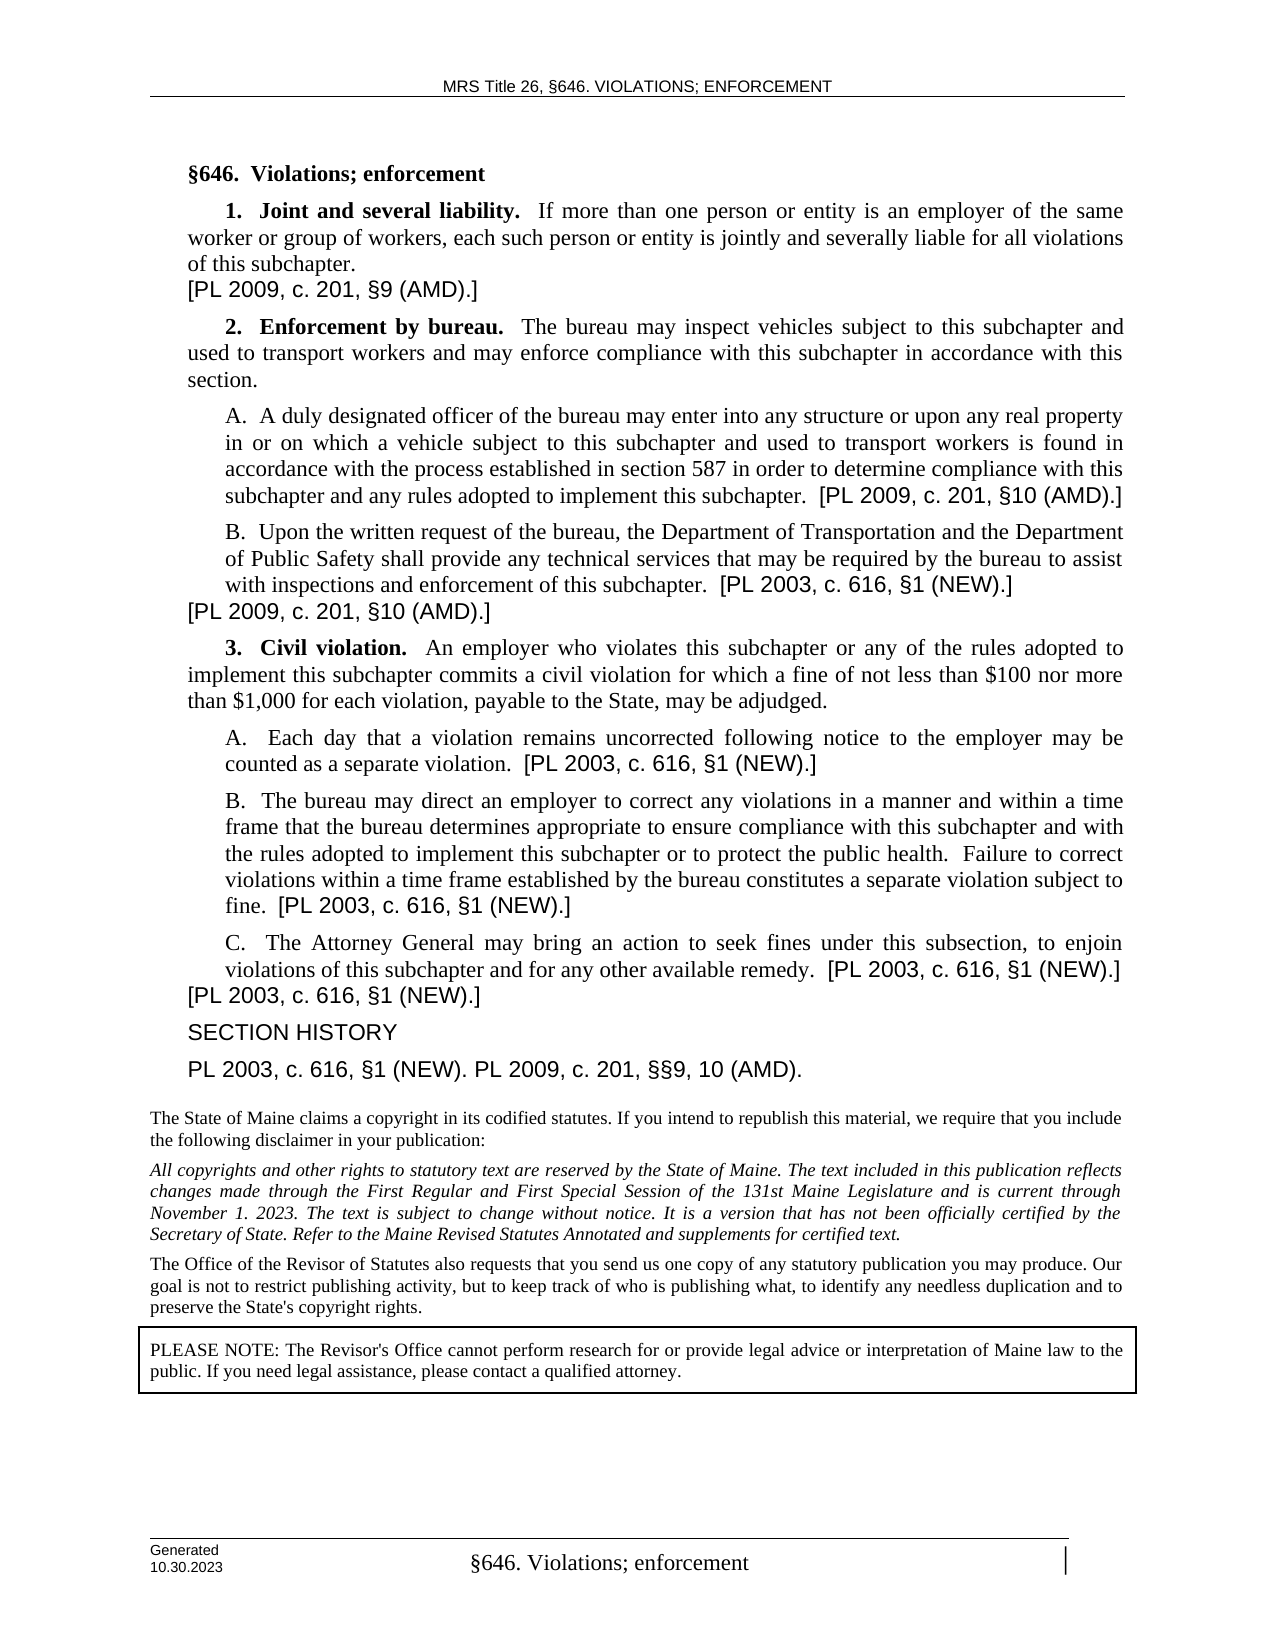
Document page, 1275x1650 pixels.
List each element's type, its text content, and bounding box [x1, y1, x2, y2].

text B. Upon the written request of the bureau, the Department of Transportation and the Department of Public Safety shall provide any technical services that may be required by the bureau to assist with inspections and enforcement of this subchapter. [PL 2003, c. 616, §1 (NEW).] [225, 518, 1125, 598]
text [PL 2009, c. 201, §10 (AMD).] [187, 598, 1125, 624]
text 1. Joint and several liability. If more than one person or entity is an employer of the same worker or group of workers, each such person or entity is jointly and severally liable for all violations of this subchapter. [187, 197, 1125, 276]
text A. Each day that a violation remains uncorrected following notice to the employer may be counted as a separate violation. [PL 2003, c. 616, §1 (NEW).] [225, 724, 1125, 777]
text [PL 2003, c. 616, §1 (NEW).] [187, 982, 1125, 1008]
text B. The bureau may direct an employer to correct any violations in a manner and within a time frame that the bureau determines appropriate to ensure compliance with this subchapter and with the rules adopted to implement this subchapter or to protect the public health. Failure to correct violations within a time frame established by the bureau constitutes a separate violation subject to fine. [PL 2003, c. 616, §1 (NEW).] [225, 787, 1125, 919]
text [PL 2009, c. 201, §9 (AMD).] [187, 276, 1125, 303]
text 3. Civil violation. An employer who violates this subchapter or any of the rules adopted to implement this subchapter commits a civil violation for which a fine of not less than $100 nor more than $1,000 for each violation, payable to the State, may be adjudged. [187, 634, 1125, 713]
text The State of Maine claims a copyright in its codified statutes. If you intend to republish this material, we require that you include the following disclaimer in your publication: [150, 1107, 1125, 1150]
text PLEASE NOTE: The Revisor's Office cannot perform research for or provide legal advice or interpretation of Maine law to the public. If you need legal assistance, please contact a qualified attorney. [140, 1328, 1135, 1392]
text PL 2003, c. 616, §1 (NEW). PL 2009, c. 201, §§9, 10 (AMD). [187, 1056, 1125, 1082]
text §646. Violations; enforcement [187, 160, 1125, 187]
text The Office of the Revisor of Statutes also requests that you send us one copy of any statutory publication you may produce. Our goal is not to restrict publishing activity, but to keep track of who is publishing what, to identify any needless duplication and to preserve the State's copyright rights. [150, 1253, 1125, 1318]
text C. The Attorney General may bring an action to seek fines under this subsection, to enjoin violations of this subchapter and for any other available remedy. [PL 2003, c. 616, §1 (NEW).] [225, 929, 1125, 982]
text SECTION HISTORY [187, 1019, 1125, 1045]
text All copyrights and other rights to statutory text are reserved by the State of Maine. The text included in this publication reflects changes made through the First Regular and First Special Session of the 131st Maine Legislature and is current through November 1. 2023 . The text is subject to change without notice. It is a version that has not been officially certified by the Secretary of State. Refer to the Maine Revised Statutes Annotated and supplements for certified text. [150, 1158, 1125, 1245]
text A. A duly designated officer of the bureau may enter into any structure or upon any real property in or on which a vehicle subject to this subchapter and used to transport workers is found in accordance with the process established in section 587 in order to determine compliance with this subchapter and any rules adopted to implement this subchapter. [PL 2009, c. 201, §10 (AMD).] [225, 402, 1125, 508]
text 2. Enforcement by bureau. The bureau may inspect vehicles subject to this subchapter and used to transport workers and may enforce compliance with this subchapter in accordance with this section. [187, 313, 1125, 392]
